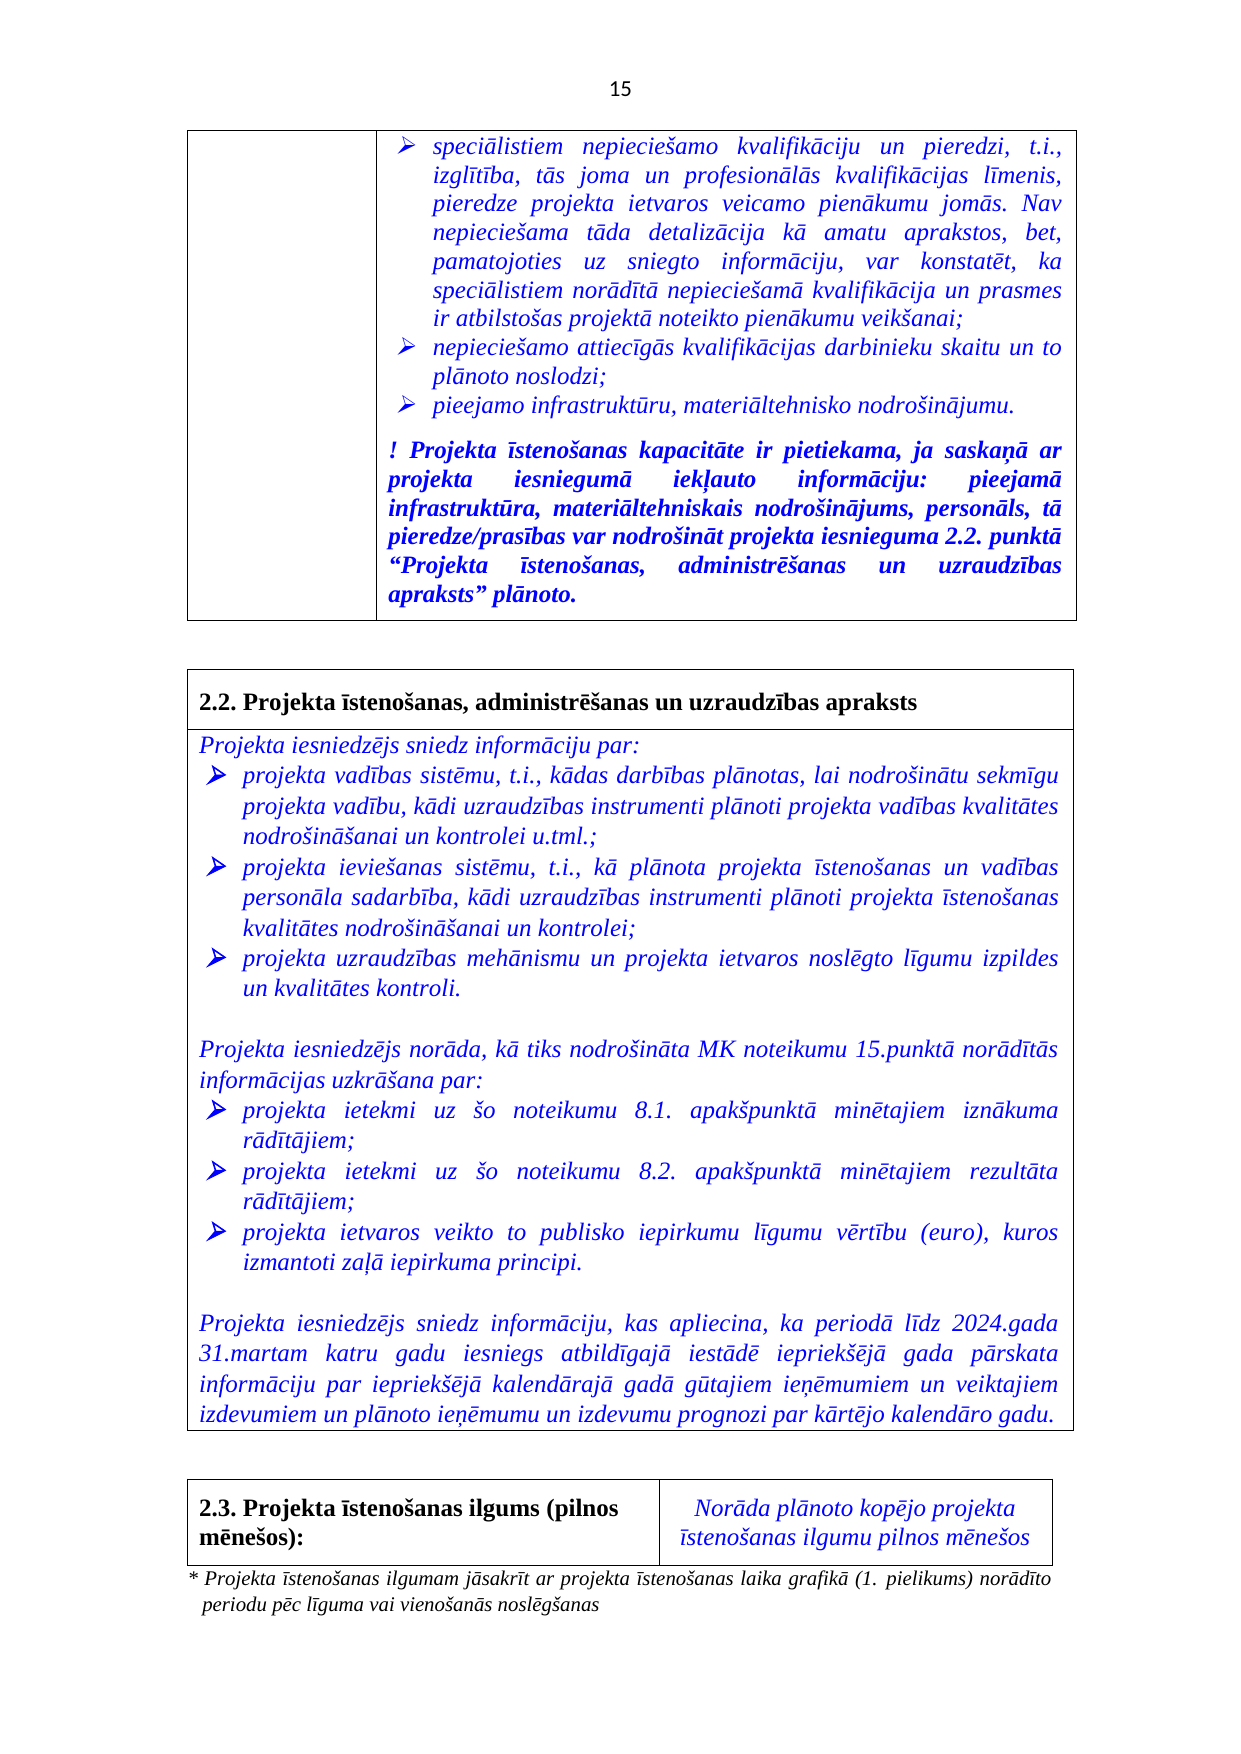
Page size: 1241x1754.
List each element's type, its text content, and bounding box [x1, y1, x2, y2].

table_cell Projekta iesniedzējs sniedz informāciju par: projekta vadības sistēmu, t.i., kādas darbības plānotas, lai nodrošinātu sekmīgu projekta vadību, kādi uzraudzības instrumenti plānoti projekta vadības kvalitātes nodrošināšanai un kontrolei u.tml.; projekta ieviešanas sistēmu, t.i., kā plānota projekta īstenošanas un vadības personāla sadarbība, kādi uzraudzības instrumenti plānoti projekta īstenošanas kvalitātes nodrošināšanai un kontrolei; projekta uzraudzības mehānismu un projekta ietvaros noslēgto līgumu izpildes un kvalitātes kontroli. Projekta iesniedzējs norāda, kā tiks nodrošināta MK noteikumu 15.punktā norādītās informācijas uzkrāšana par: projekta ietekmi uz šo noteikumu 8.1. apakšpunktā minētajiem iznākuma rādītājiem; projekta ietekmi uz šo noteikumu 8.2. apakšpunktā minētajiem rezultāta rādītājiem; projekta ietvaros veikto to publisko iepirkumu līgumu vērtību (euro), kuros izmantoti zaļā iepirkuma principi. Projekta iesniedzējs sniedz informāciju, kas apliecina, ka periodā līdz 2024.gada 31.martam katru gadu iesniegs atbildīgajā iestādē iepriekšējā gada pārskata informāciju par iepriekšējā kalendārajā gadā gūtajiem ieņēmumiem un veiktajiem izdevumiem un plānoto ieņēmumu un izdevumu prognozi par kārtējo kalendāro gadu. [188, 730, 1073, 1430]
table_header 2.2. Projekta īstenošanas, administrēšanas un uzraudzības apraksts [188, 670, 1073, 729]
text * Projekta īstenošanas ilgumam jāsakrīt ar projekta īstenošanas laika grafikā (1. pielikums) norādīto periodu pēc līguma vai vienošanās noslēgšanas [187, 1566, 1053, 1616]
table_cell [188, 131, 376, 620]
table_header 2.3. Projekta īstenošanas ilgums (pilnos mēnešos): [188, 1480, 659, 1565]
table_header Norāda plānoto kopējo projekta īstenošanas ilgumu pilnos mēnešos [660, 1480, 1052, 1565]
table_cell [377, 131, 1076, 620]
